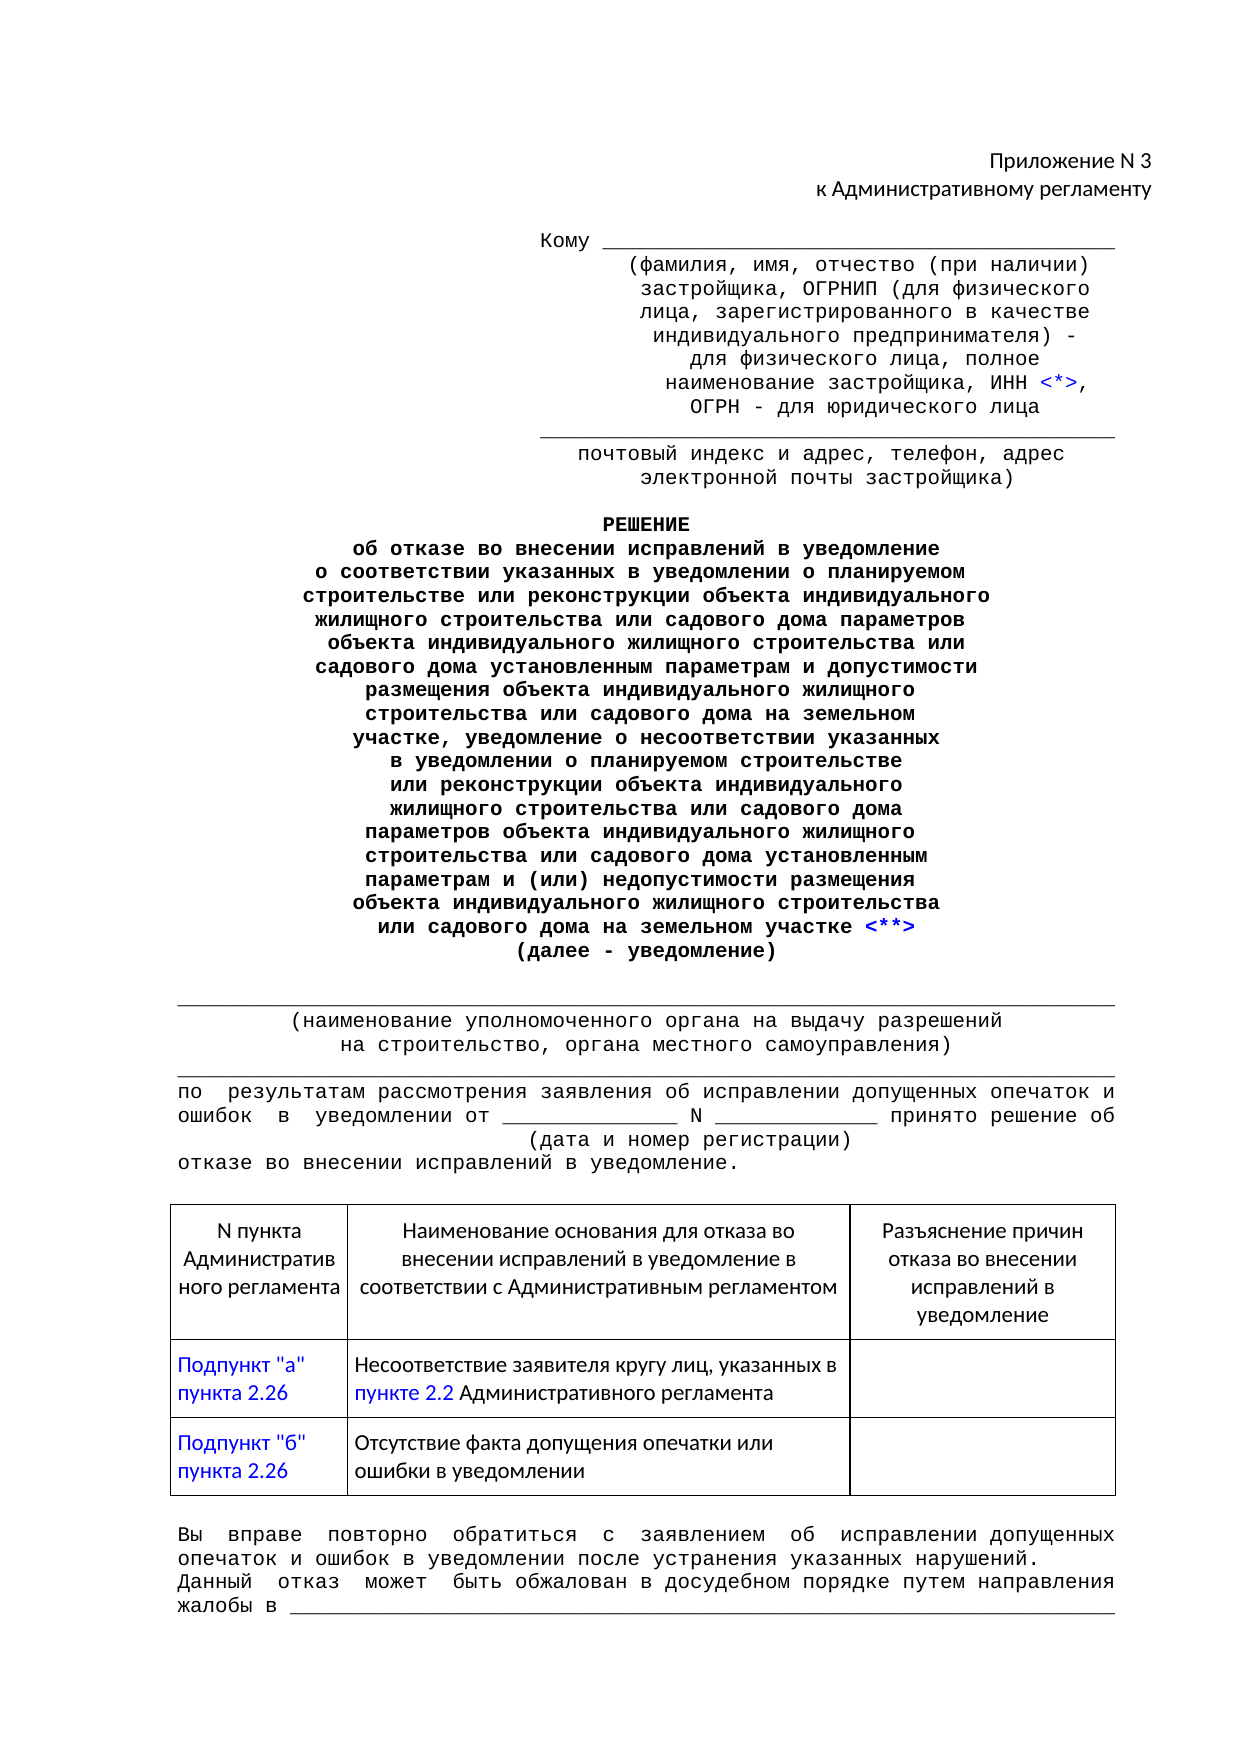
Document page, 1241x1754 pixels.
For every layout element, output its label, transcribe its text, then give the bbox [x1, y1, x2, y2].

text объекта индивидуального жилищного строительства [177, 892, 1152, 916]
text на строительство, органа местного самоуправления) [177, 1034, 1152, 1058]
text параметрам и (или) недопустимости размещения [177, 869, 1152, 892]
table_header Разъяснение причин отказа во внесении исправлений в уведомление [851, 1205, 1115, 1338]
text лица, зарегистрированного в качестве [177, 301, 1152, 325]
text жилищного строительства или садового дома [177, 798, 1152, 821]
text ошибок в уведомлении от ______________ N _____________ принято решение об [177, 1105, 1152, 1129]
text о соответствии указанных в уведомлении о планируемом [177, 561, 1152, 585]
table_header N пункта Административного регламента [171, 1205, 347, 1338]
text размещения объекта индивидуального жилищного [177, 679, 1152, 703]
text электронной почты застройщика) [177, 467, 1152, 490]
text к Административному регламенту [177, 174, 1152, 202]
text или реконструкции объекта индивидуального [177, 774, 1152, 798]
text индивидуального предпринимателя) - [177, 325, 1152, 348]
text ______________________________________________ [177, 419, 1152, 443]
text почтовый индекс и адрес, телефон, адрес [177, 443, 1152, 467]
text об отказе во внесении исправлений в уведомление [177, 538, 1152, 561]
text садового дома установленным параметрам и допустимости [177, 656, 1152, 679]
table_cell Подпункт "б" пункта 2.26 [171, 1418, 347, 1495]
text опечаток и ошибок в уведомлении после устранения указанных нарушений. [177, 1548, 1152, 1571]
table_header Наименование основания для отказа во внесении исправлений в уведомление в соответствии с Административным регламентом [348, 1205, 849, 1338]
text объекта индивидуального жилищного строительства или [177, 632, 1152, 656]
text участке, уведомление о несоответствии указанных [177, 727, 1152, 750]
text застройщика, ОГРНИП (для физического [177, 277, 1152, 301]
text ___________________________________________________________________________ [177, 1058, 1152, 1081]
text жалобы в __________________________________________________________________ [177, 1595, 1152, 1619]
text в уведомлении о планируемом строительстве [177, 750, 1152, 774]
text по результатам рассмотрения заявления об исправлении допущенных опечаток и [177, 1081, 1152, 1105]
text строительства или садового дома на земельном [177, 703, 1152, 727]
text ___________________________________________________________________________ [177, 987, 1152, 1011]
table_cell [851, 1418, 1115, 1495]
text для физического лица, полное [177, 348, 1152, 372]
table_cell Несоответствие заявителя кругу лиц, указанных в пункте 2.2 Административного регламента [348, 1340, 849, 1417]
text (далее - уведомление) [177, 939, 1152, 963]
text (дата и номер регистрации) [177, 1129, 1152, 1152]
text ОГРН - для юридического лица [177, 396, 1152, 419]
text жилищного строительства или садового дома параметров [177, 608, 1152, 632]
text Кому _________________________________________ [177, 230, 1152, 254]
text отказе во внесении исправлений в уведомление. [177, 1152, 1152, 1176]
table_cell Подпункт "а" пункта 2.26 [171, 1340, 347, 1417]
text (наименование уполномоченного органа на выдачу разрешений [177, 1011, 1152, 1034]
table_cell Отсутствие факта допущения опечатки или ошибки в уведомлении [348, 1418, 849, 1495]
text строительства или садового дома установленным [177, 845, 1152, 869]
text Вы вправе повторно обратиться с заявлением об исправлении допущенных [177, 1524, 1152, 1548]
table_cell [851, 1340, 1115, 1417]
text (фамилия, имя, отчество (при наличии) [177, 254, 1152, 277]
text наименование застройщика, ИНН <*>, [177, 372, 1152, 396]
text строительстве или реконструкции объекта индивидуального [177, 585, 1152, 608]
text параметров объекта индивидуального жилищного [177, 821, 1152, 845]
text Данный отказ может быть обжалован в досудебном порядке путем направления [177, 1571, 1152, 1595]
text или садового дома на земельном участке <**> [177, 916, 1152, 939]
text Приложение N 3 [177, 146, 1152, 174]
text РЕШЕНИЕ [177, 514, 1152, 538]
